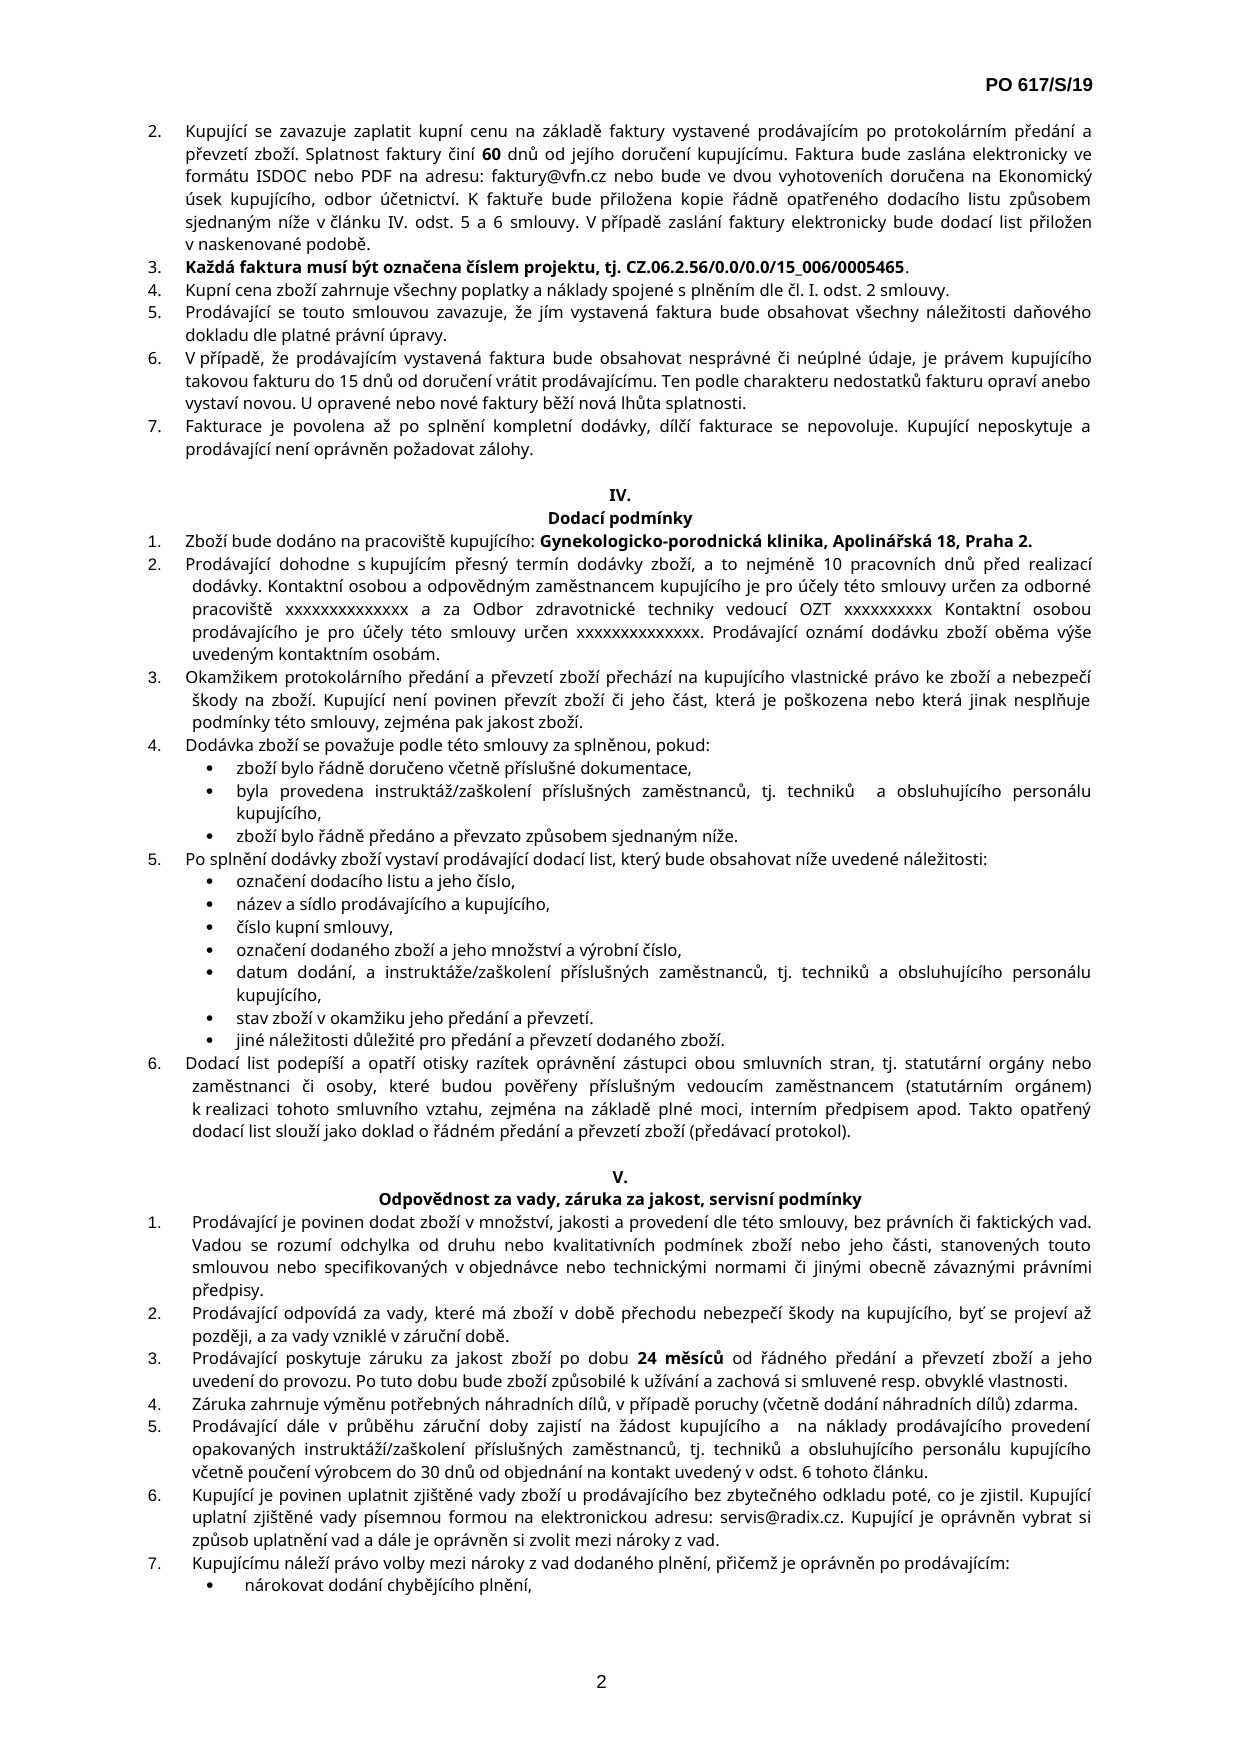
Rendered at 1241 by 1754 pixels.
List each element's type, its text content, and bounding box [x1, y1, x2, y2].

list Fakturace je povolena až po splnění kompletní dodávky, dílčí fakturace se nepovoluje. Kupující neposkytuje a prodávající není oprávněn požadovat zálohy. [148, 414, 1093, 460]
list Prodávající odpovídá za vady, které má zboží v době přechodu nebezpečí škody na kupujícího, byť se projeví až později, a za vady vzniklé v záruční době. [148, 1302, 1093, 1347]
list označení dodacího listu a jeho číslo, [207, 870, 1093, 893]
list nárokovat dodání chybějícího plnění, [207, 1574, 1093, 1597]
text V. [148, 1165, 1093, 1188]
subtitle Dodací podmínky [148, 507, 1093, 529]
list název a sídlo prodávajícího a kupujícího, [207, 893, 1093, 916]
list Prodávající poskytuje záruku za jakost zboží po dobu 24 měsíců od řádného předání a převzetí zboží a jeho uvedení do provozu. Po tuto dobu bude zboží způsobilé k užívání a zachová si smluvené resp. obvyklé vlastnosti. [148, 1347, 1093, 1392]
list V případě, že prodávajícím vystavená faktura bude obsahovat nesprávné či neúplné údaje, je právem kupujícího takovou fakturu do 15 dnů od doručení vrátit prodávajícímu. Ten podle charakteru nedostatků fakturu opraví anebo vystaví novou. U opravené nebo nové faktury běží nová lhůta splatnosti. [148, 346, 1093, 414]
list zboží bylo řádně doručeno včetně příslušné dokumentace, [207, 757, 1093, 779]
list Záruka zahrnuje výměnu potřebných náhradních dílů, v případě poruchy (včetně dodání náhradních dílů) zdarma. [148, 1392, 1093, 1415]
list Prodávající je povinen dodat zboží v množství, jakosti a provedení dle této smlouvy, bez právních či faktických vad. Vadou se rozumí odchylka od druhu nebo kvalitativních podmínek zboží nebo jeho části, stanovených touto smlouvou nebo specifikovaných v objednávce nebo technickými normami či jinými obecně závaznými právními předpisy. [148, 1211, 1093, 1302]
list stav zboží v okamžiku jeho předání a převzetí. [207, 1006, 1093, 1029]
list Dodávka zboží se považuje podle této smlouvy za splněnou, pokud: [148, 734, 1093, 757]
list Každá faktura musí být označena číslem projektu, tj. CZ.06.2.56/0.0/0.0/15_006/0005465. [148, 256, 1093, 278]
list Zboží bude dodáno na pracoviště kupujícího: Gynekologicko-porodnická klinika, Apolinářská 18, Praha 2. [148, 529, 1093, 552]
list Okamžikem protokolárního předání a převzetí zboží přechází na kupujícího vlastnické právo ke zboží a nebezpečí škody na zboží. Kupující není povinen převzít zboží či jeho část, která je poškozena nebo která jinak nesplňuje podmínky této smlouvy, zejména pak jakost zboží. [148, 666, 1093, 734]
list Prodávající dále v průběhu záruční doby zajistí na žádost kupujícího a na náklady prodávajícího provedení opakovaných instruktáží/zaškolení příslušných zaměstnanců, tj. techniků a obsluhujícího personálu kupujícího včetně poučení výrobcem do 30 dnů od objednání na kontakt uvedený v odst. 6 tohoto článku. [148, 1415, 1093, 1483]
list datum dodání, a instruktáže/zaškolení příslušných zaměstnanců, tj. techniků a obsluhujícího personálu kupujícího, [207, 961, 1093, 1006]
list Kupní cena zboží zahrnuje všechny poplatky a náklady spojené s plněním dle čl. I. odst. 2 smlouvy. [148, 278, 1093, 301]
list Po splnění dodávky zboží vystaví prodávající dodací list, který bude obsahovat níže uvedené náležitosti: [148, 847, 1093, 870]
list Prodávající se touto smlouvou zavazuje, že jím vystavená faktura bude obsahovat všechny náležitosti daňového dokladu dle platné právní úpravy. [148, 301, 1093, 346]
list číslo kupní smlouvy, [207, 916, 1093, 938]
list Kupujícímu náleží právo volby mezi nároky z vad dodaného plnění, přičemž je oprávněn po prodávajícím: [148, 1551, 1093, 1574]
list označení dodaného zboží a jeho množství a výrobní číslo, [207, 938, 1093, 961]
list Kupující se zavazuje zaplatit kupní cenu na základě faktury vystavené prodávajícím po protokolárním předání a převzetí zboží. Splatnost faktury činí 60 dnů od jejího doručení kupujícímu. Faktura bude zaslána elektronicky ve formátu ISDOC nebo PDF na adresu: faktury@vfn.cz nebo bude ve dvou vyhotoveních doručena na Ekonomický úsek kupujícího, odbor účetnictví. K faktuře bude přiložena kopie řádně opatřeného dodacího listu způsobem sjednaným níže v článku IV. odst. 5 a 6 smlouvy. V případě zaslání faktury elektronicky bude dodací list přiložen v naskenované podobě. [148, 119, 1093, 256]
list Prodávající dohodne s kupujícím přesný termín dodávky zboží, a to nejméně 10 pracovních dnů před realizací dodávky. Kontaktní osobou a odpovědným zaměstnancem kupujícího je pro účely této smlouvy určen za odborné pracoviště xxxxxxxxxxxxxx a za Odbor zdravotnické techniky vedoucí OZT xxxxxxxxxx Kontaktní osobou prodávajícího je pro účely této smlouvy určen xxxxxxxxxxxxxx. Prodávající oznámí dodávku zboží oběma výše uvedeným kontaktním osobám. [148, 552, 1093, 666]
list jiné náležitosti důležité pro předání a převzetí dodaného zboží. [207, 1029, 1093, 1052]
text IV. [148, 484, 1093, 507]
list Dodací list podepíší a opatří otisky razítek oprávnění zástupci obou smluvních stran, tj. statutární orgány nebo zaměstnanci či osoby, které budou pověřeny příslušným vedoucím zaměstnancem (statutárním orgánem) k realizaci tohoto smluvního vztahu, zejména na základě plné moci, interním předpisem apod. Takto opatřený dodací list slouží jako doklad o řádném předání a převzetí zboží (předávací protokol). [148, 1052, 1093, 1143]
list zboží bylo řádně předáno a převzato způsobem sjednaným níže. [207, 825, 1093, 847]
text Odpovědnost za vady, záruka za jakost, servisní podmínky [148, 1188, 1093, 1211]
list Kupující je povinen uplatnit zjištěné vady zboží u prodávajícího bez zbytečného odkladu poté, co je zjistil. Kupující uplatní zjištěné vady písemnou formou na elektronickou adresu: servis@radix.cz. Kupující je oprávněn vybrat si způsob uplatnění vad a dále je oprávněn si zvolit mezi nároky z vad. [148, 1483, 1093, 1551]
list byla provedena instruktáž/zaškolení příslušných zaměstnanců, tj. techniků a obsluhujícího personálu kupujícího, [207, 779, 1093, 825]
